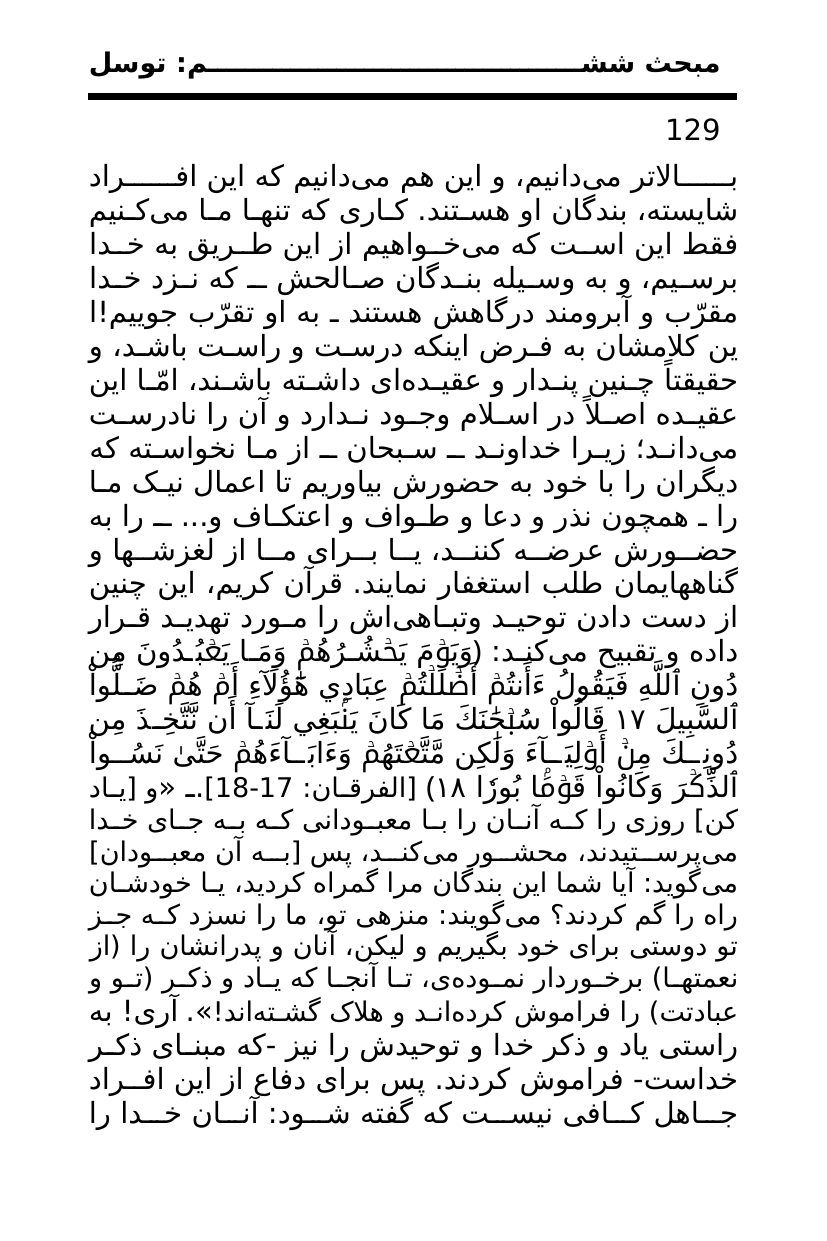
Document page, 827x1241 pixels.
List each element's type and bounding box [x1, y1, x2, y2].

text [89, 159, 738, 1130]
